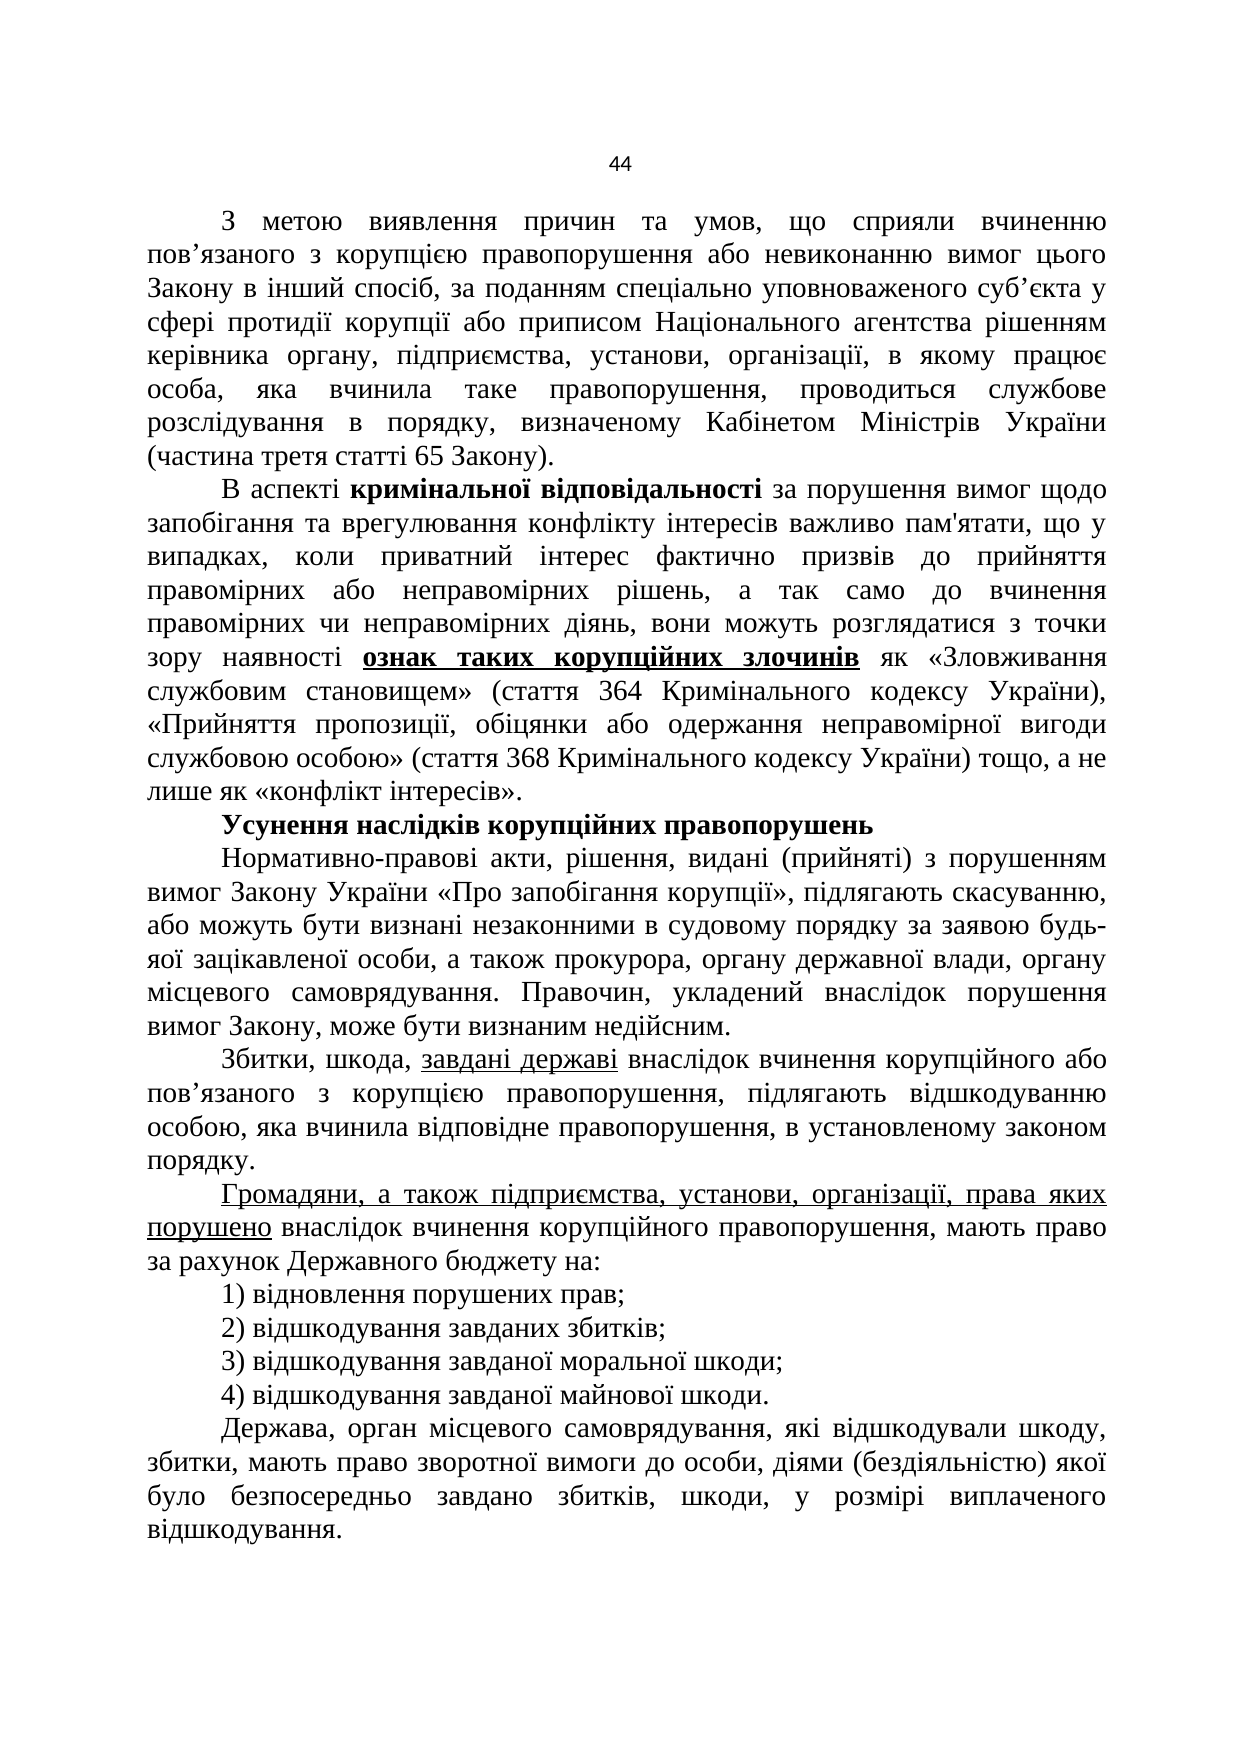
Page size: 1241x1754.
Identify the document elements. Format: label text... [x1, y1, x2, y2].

text 1) відновлення порушених прав; [147, 1276, 1107, 1310]
text Збитки, шкода, завдані державі внаслідок вчинення корупційного або пов’язаного з корупцією правопорушення, підлягають відшкодуванню особою, яка вчинила відповідне правопорушення, в установленому законом порядку. [147, 1042, 1107, 1176]
text В аспекті кримінальної відповідальності за порушення вимог щодо запобігання та врегулювання конфлікту інтересів важливо пам'ятати, що у випадках, коли приватний інтерес фактично призвів до прийняття правомірних або неправомірних рішень, а так само до вчинення правомірних чи неправомірних діянь, вони можуть розглядатися з точки зору наявності ознак таких корупційних злочинів як «Зловживання службовим становищем» (стаття 364 Кримінального кодексу України), «Прийняття пропозиції, обіцянки або одержання неправомірної вигоди службовою особою» (стаття 368 Кримінального кодексу України) тощо, а не лише як «конфлікт інтересів». [147, 471, 1107, 807]
text Громадяни, а також підприємства, установи, організації, права яких порушено внаслідок вчинення корупційного правопорушення, мають право за рахунок Державного бюджету на: [147, 1176, 1107, 1276]
text 4) відшкодування завданої майнової шкоди. [147, 1377, 1107, 1411]
text 3) відшкодування завданої моральної шкоди; [147, 1343, 1107, 1377]
text Усунення наслідків корупційних правопорушень [147, 807, 1107, 840]
text Нормативно-правові акти, рішення, видані (прийняті) з порушенням вимог Закону України «Про запобігання корупції», підлягають скасуванню, або можуть бути визнані незаконними в судовому порядку за заявою будь-яої зацікавленої особи, а також прокурора, органу державної влади, органу місцевого самоврядування. Правочин, укладений внаслідок порушення вимог Закону, може бути визнаним недійсним. [147, 840, 1107, 1042]
text Держава, орган місцевого самоврядування, які відшкодували шкоду, збитки, мають право зворотної вимоги до особи, діями (бездіяльністю) якої було безпосередньо завдано збитків, шкоди, у розмірі виплаченого відшкодування. [147, 1411, 1107, 1545]
text З метою виявлення причин та умов, що сприяли вчиненню пов’язаного з корупцією правопорушення або невиконанню вимог цього Закону в інший спосіб, за поданням спеціально уповноваженого суб’єкта у сфері протидії корупції або приписом Національного агентства рішенням керівника органу, підприємства, установи, організації, в якому працює особа, яка вчинила таке правопорушення, проводиться службове розслідування в порядку, визначеному Кабінетом Міністрів України (частина третя статті 65 Закону). [147, 203, 1107, 471]
text 2) відшкодування завданих збитків; [147, 1310, 1107, 1343]
